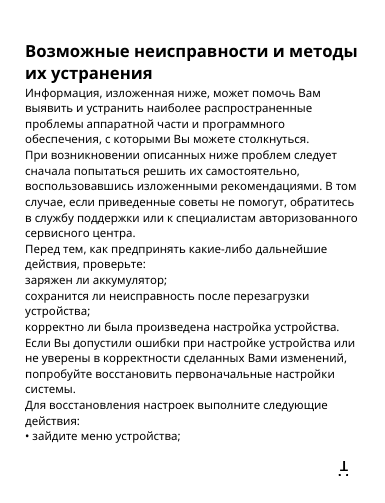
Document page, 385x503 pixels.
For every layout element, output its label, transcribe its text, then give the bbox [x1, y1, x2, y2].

text При возникновении описанных ниже проблем следует сначала попытаться решить их самостоятельно, воспользовавшись изложенными рекомендациями. В том случае, если приведенные советы не помогут, обратитесь в службу поддержки или к специалистам авторизованного сервисного центра. [25, 147, 361, 241]
text Если Вы допустили ошибки при настройке устройства или не уверены в корректности сделанных Вами изменений, попробуйте восстановить первоначальные настройки системы. [25, 335, 361, 397]
text сохранится ли неисправность после перезагрузки устройства; [25, 288, 361, 319]
text Для восстановления настроек выполните следующие действия: [25, 397, 361, 428]
text Перед тем, как предпринять какие-либо дальнейшие действия, проверьте: [25, 241, 361, 272]
text корректно ли была произведена настройка устройства. [25, 319, 361, 335]
text • зайдите меню устройства; [25, 428, 361, 444]
text Информация, изложенная ниже, может помочь Вам выявить и устранить наиболее распространенные проблемы аппаратной части и программного обеспечения, с которыми Вы можете столкнуться. [25, 85, 361, 147]
text заряжен ли аккумулятор; [25, 272, 361, 288]
text Возможные неисправности и методы их устранения [25, 39, 361, 85]
